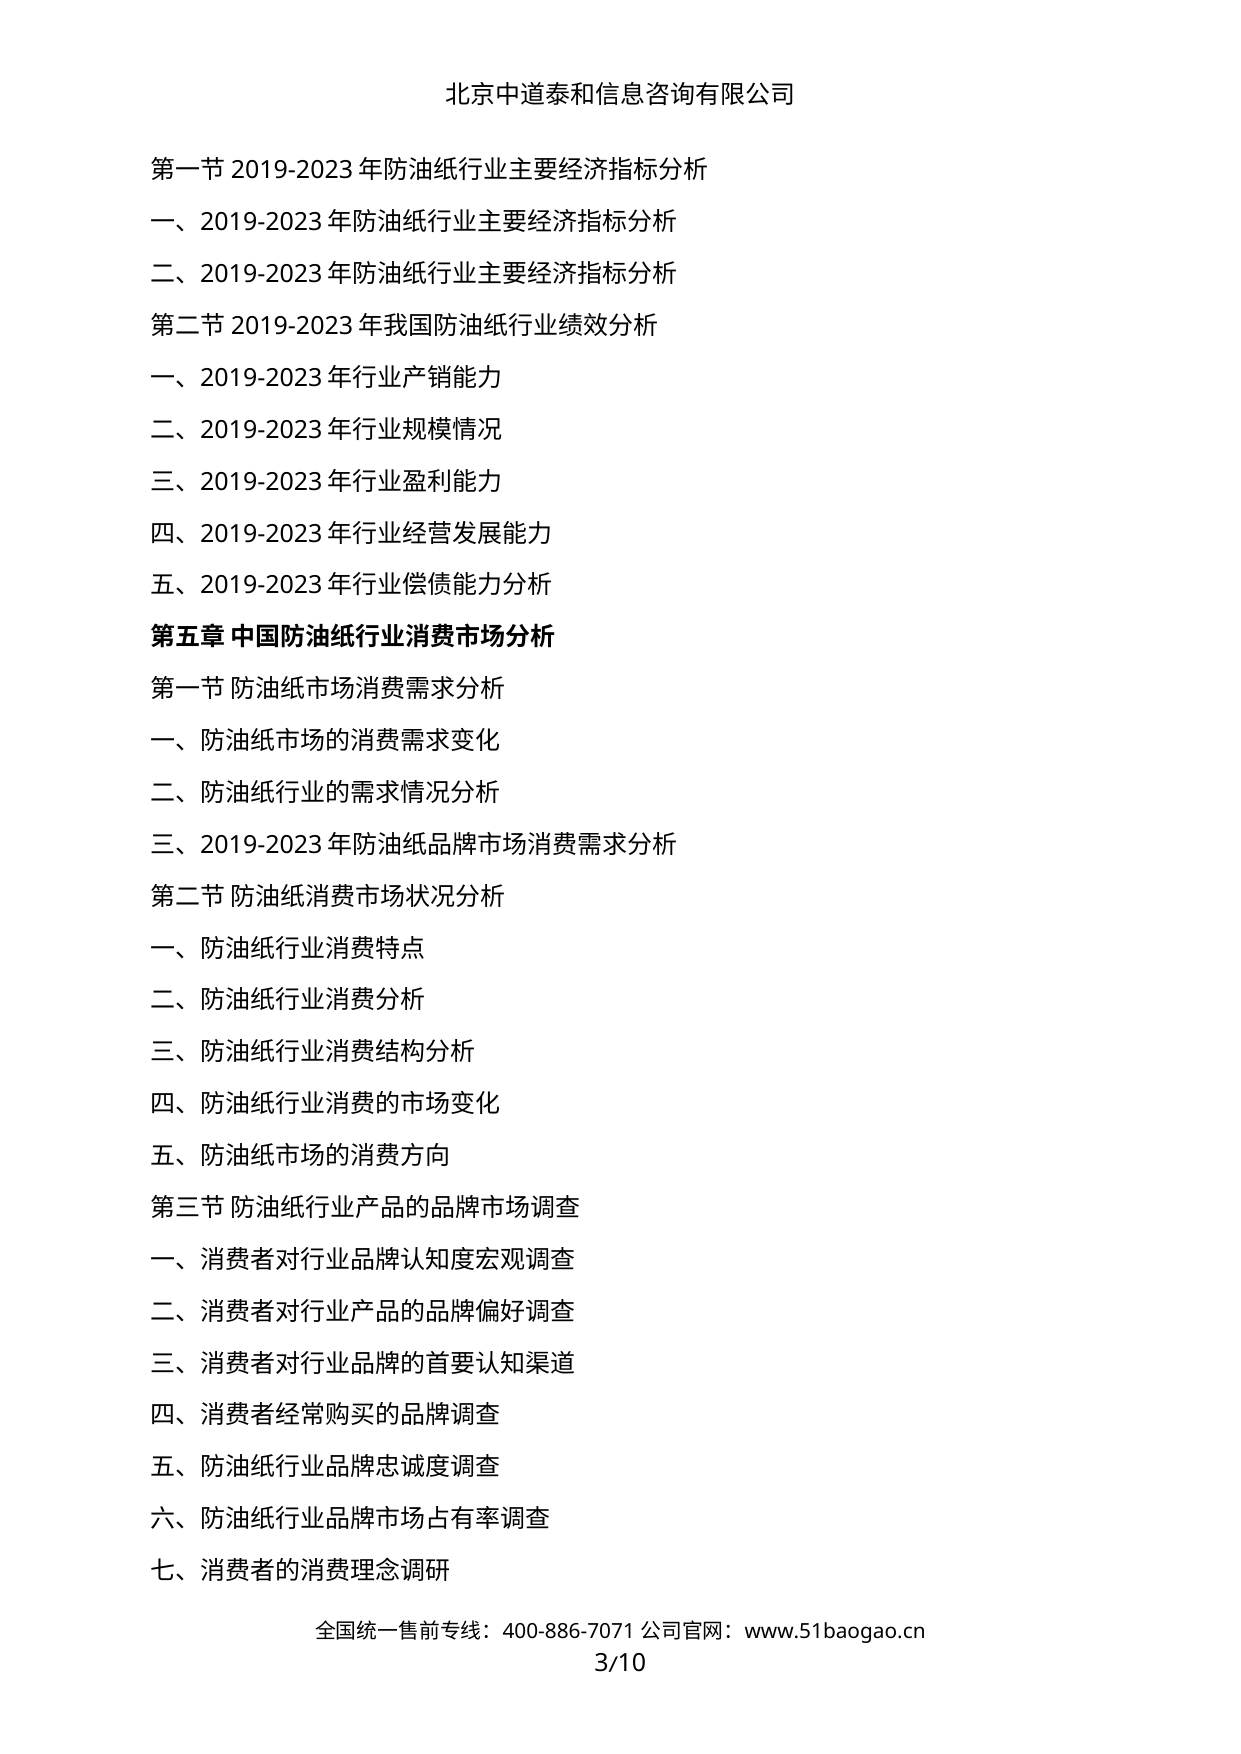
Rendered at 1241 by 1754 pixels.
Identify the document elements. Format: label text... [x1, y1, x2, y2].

text 第一节 2019-2023年防油纸行业主要经济指标分析 [150, 150, 1090, 186]
text 第一节 防油纸市场消费需求分析 [150, 669, 1090, 705]
text 六、防油纸行业品牌市场占有率调查 [150, 1499, 1090, 1535]
text 第二节 防油纸消费市场状况分析 [150, 876, 1090, 912]
text 第三节 防油纸行业产品的品牌市场调查 [150, 1187, 1090, 1224]
text 一、消费者对行业品牌认知度宏观调查 [150, 1239, 1090, 1276]
text 第二节 2019-2023年我国防油纸行业绩效分析 [150, 306, 1090, 342]
text 四、防油纸行业消费的市场变化 [150, 1084, 1090, 1120]
text 三、2019-2023年防油纸品牌市场消费需求分析 [150, 824, 1090, 861]
text 第五章 中国防油纸行业消费市场分析 [150, 617, 1090, 653]
text 五、防油纸市场的消费方向 [150, 1136, 1090, 1172]
text 一、2019-2023年行业产销能力 [150, 357, 1090, 394]
text 四、消费者经常购买的品牌调查 [150, 1395, 1090, 1431]
text 一、防油纸行业消费特点 [150, 928, 1090, 964]
text 五、防油纸行业品牌忠诚度调查 [150, 1447, 1090, 1483]
text 一、防油纸市场的消费需求变化 [150, 721, 1090, 757]
text 五、2019-2023年行业偿债能力分析 [150, 565, 1090, 601]
text 三、消费者对行业品牌的首要认知渠道 [150, 1343, 1090, 1379]
text 一、2019-2023年防油纸行业主要经济指标分析 [150, 202, 1090, 238]
text 七、消费者的消费理念调研 [150, 1551, 1090, 1587]
text 四、2019-2023年行业经营发展能力 [150, 513, 1090, 549]
text 二、防油纸行业的需求情况分析 [150, 772, 1090, 809]
text 二、2019-2023年防油纸行业主要经济指标分析 [150, 254, 1090, 290]
text 二、消费者对行业产品的品牌偏好调查 [150, 1291, 1090, 1327]
text 二、2019-2023年行业规模情况 [150, 409, 1090, 446]
text 三、2019-2023年行业盈利能力 [150, 461, 1090, 497]
text 二、防油纸行业消费分析 [150, 980, 1090, 1016]
text 三、防油纸行业消费结构分析 [150, 1032, 1090, 1068]
